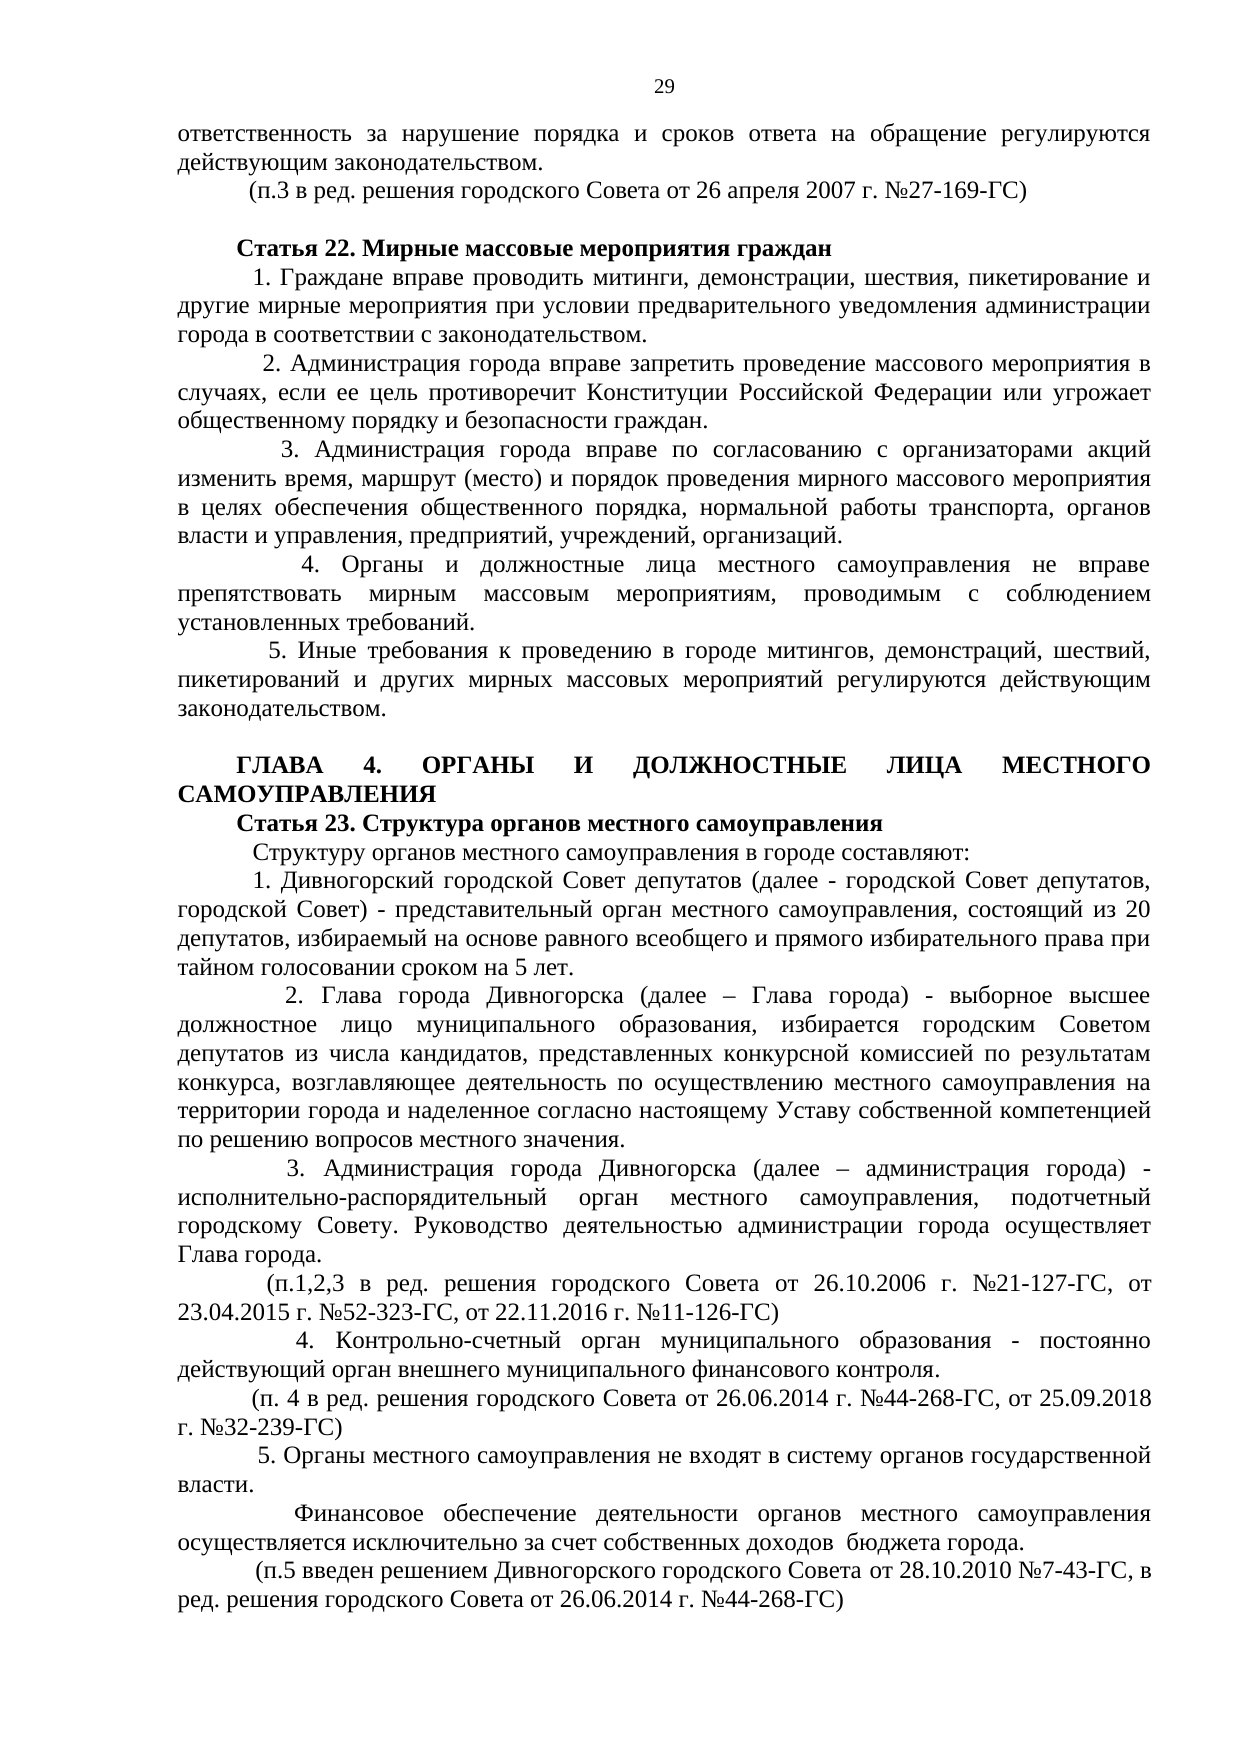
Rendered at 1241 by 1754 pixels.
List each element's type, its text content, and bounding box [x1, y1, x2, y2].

text (п. 4 в ред. решения городского Совета от 26.06.2014 г. №44-268-ГС, от 25.09.2018 г. №32-239-ГС) [177, 1383, 1152, 1441]
text (п.1,2,3 в ред. решения городского Совета от 26.10.2006 г. №21-127-ГС, от 23.04.2015 г. №52-323-ГС, от 22.11.2016 г. №11-126-ГС) [177, 1268, 1152, 1326]
text 4. Органы и должностные лица местного самоуправления не вправе препятствовать мирным массовым мероприятиям, проводимым с соблюдением установленных требований. [177, 549, 1152, 636]
text 2. Глава города Дивногорска (далее – Глава города) - выборное высшее должностное лицо муниципального образования, избирается городским Советом депутатов из числа кандидатов, представленных конкурсной комиссией по результатам конкурса, возглавляющее деятельность по осуществлению местного самоуправления на территории города и наделенное согласно настоящему Уставу собственной компетенцией по решению вопросов местного значения. [177, 981, 1152, 1153]
text 3. Администрация города вправе по согласованию с организаторами акций изменить время, маршрут (место) и порядок проведения мирного массового мероприятия в целях обеспечения общественного порядка, нормальной работы транспорта, органов власти и управления, предприятий, учреждений, организаций. [177, 434, 1152, 549]
text Статья 23. Структура органов местного самоуправления [177, 808, 1152, 837]
text Финансовое обеспечение деятельности органов местного самоуправления осуществляется исключительно за счет собственных доходов бюджета города. [177, 1498, 1152, 1556]
text 2. Администрация города вправе запретить проведение массового мероприятия в случаях, если ее цель противоречит Конституции Российской Федерации или угрожает общественному порядку и безопасности граждан. [177, 348, 1152, 434]
text 4. Контрольно-счетный орган муниципального образования - постоянно действующий орган внешнего муниципального финансового контроля. [177, 1326, 1152, 1383]
text 1. Дивногорский городской Совет депутатов (далее - городской Совет депутатов, городской Совет) - представительный орган местного самоуправления, состоящий из 20 депутатов, избираемый на основе равного всеобщего и прямого избирательного права при тайном голосовании сроком на 5 лет. [177, 866, 1152, 981]
text ГЛАВА 4. ОРГАНЫ И ДОЛЖНОСТНЫЕ ЛИЦА МЕСТНОГО САМОУПРАВЛЕНИЯ [177, 751, 1152, 808]
text Статья 22. Мирные массовые мероприятия граждан [177, 233, 1152, 262]
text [177, 118, 1152, 176]
text 3. Администрация города Дивногорска (далее – администрация города) - исполнительно-распорядительный орган местного самоуправления, подотчетный городскому Совету. Руководство деятельностью администрации города осуществляет Глава города. [177, 1153, 1152, 1268]
text 5. Органы местного самоуправления не входят в систему органов государственной власти. [177, 1441, 1152, 1498]
text 1. Граждане вправе проводить митинги, демонстрации, шествия, пикетирование и другие мирные мероприятия при условии предварительного уведомления администрации города в соответствии с законодательством. [177, 262, 1152, 348]
text (п.5 введен решением Дивногорского городского Совета от 28.10.2010 №7-43-ГС, в ред. решения городского Совета от 26.06.2014 г. №44-268-ГС) [177, 1556, 1152, 1613]
text 5. Иные требования к проведению в городе митингов, демонстраций, шествий, пикетирований и других мирных массовых мероприятий регулируются действующим законодательством. [177, 636, 1152, 722]
text Структуру органов местного самоуправления в городе составляют: [177, 837, 1152, 866]
text (п.3 в ред. решения городского Совета от 26 апреля 2007 г. №27-169-ГС) [177, 176, 1152, 204]
